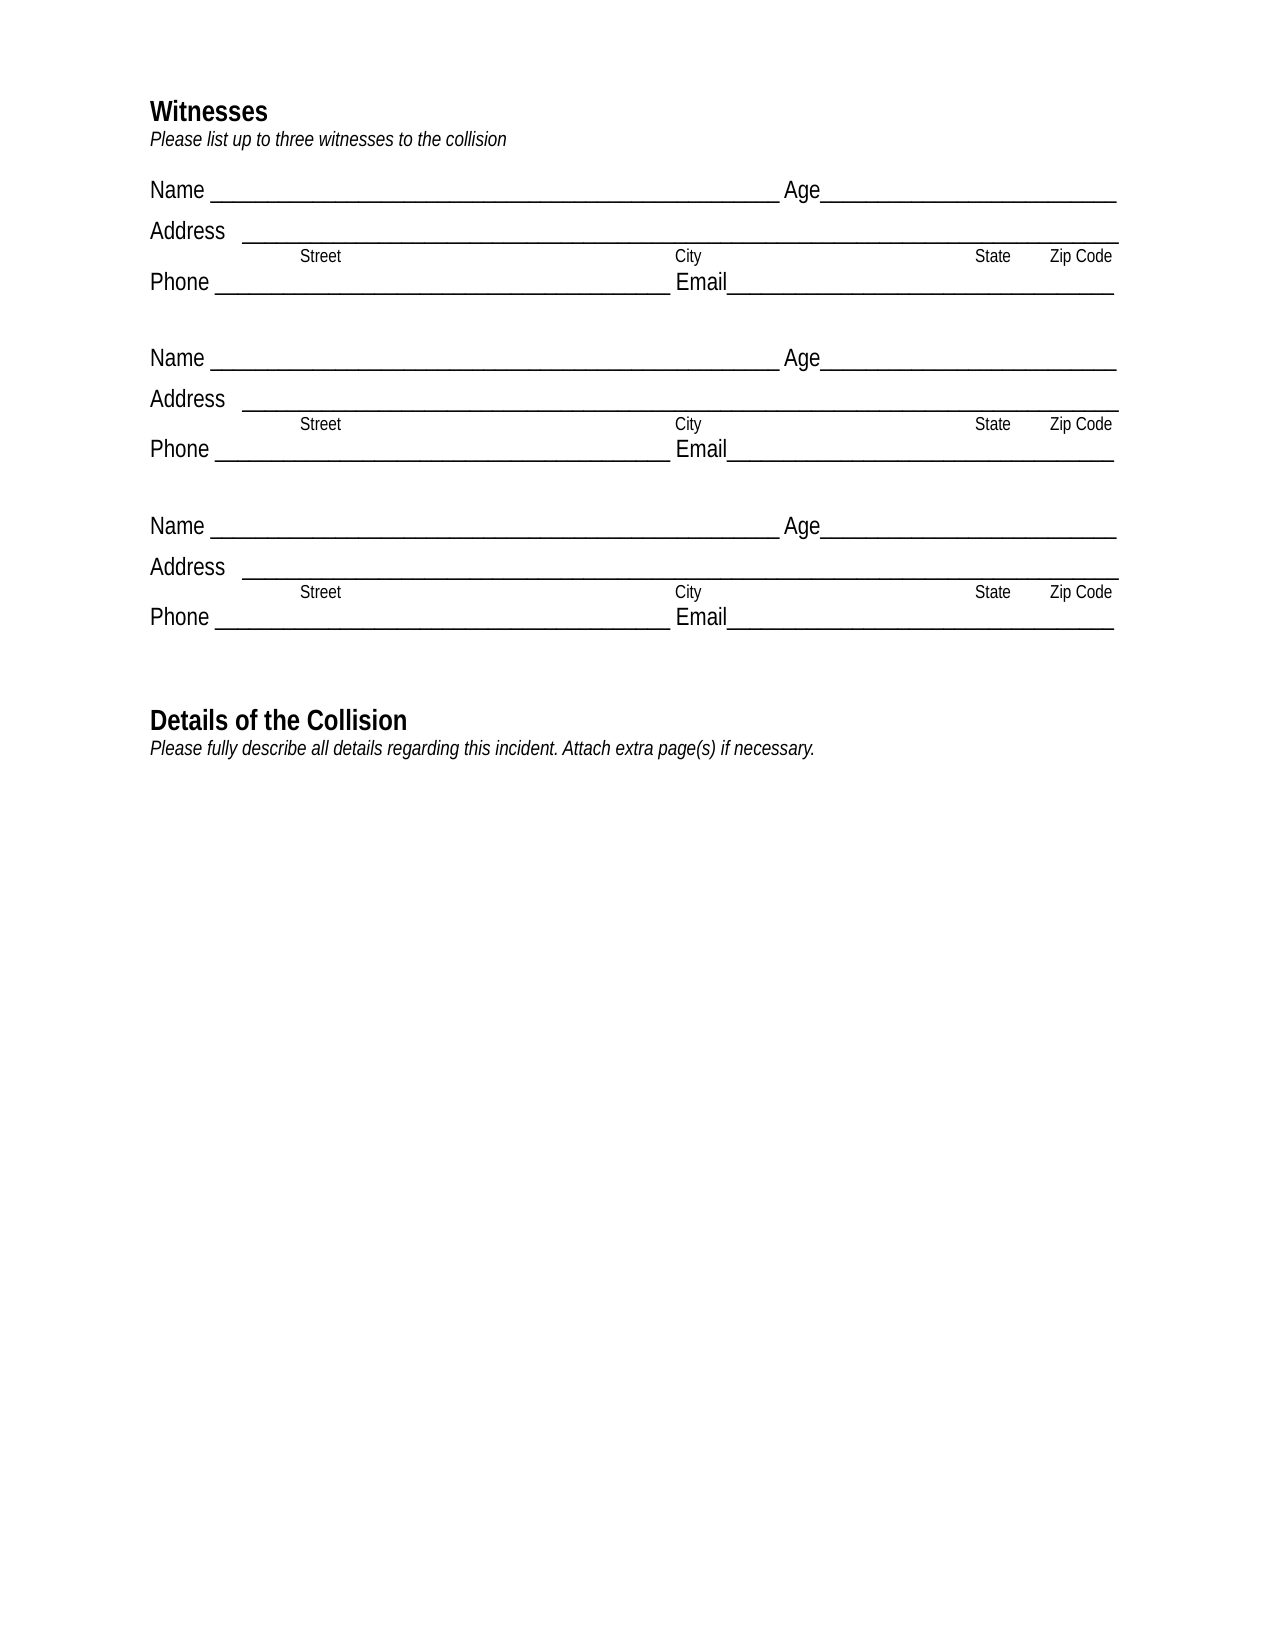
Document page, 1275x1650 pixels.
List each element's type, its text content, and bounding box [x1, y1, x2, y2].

text Witnesses [150, 94, 1125, 127]
text Street City State Zip Code [225, 581, 1125, 602]
text Name __________________________________________________ Age__________________________ [150, 175, 1125, 204]
text Phone ________________________________________ Email__________________________________ [150, 602, 1125, 631]
text Phone ________________________________________ Email__________________________________ [150, 434, 1125, 463]
text Please list up to three witnesses to the collision [150, 127, 1125, 151]
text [150, 216, 1125, 245]
text Details of the Collision [150, 703, 1125, 736]
text Phone ________________________________________ Email__________________________________ [150, 266, 1125, 295]
text Address _____________________________________________________________________________ [150, 552, 1125, 581]
text Please fully describe all details regarding this incident. Attach extra page(s) if necessary. [150, 736, 1125, 760]
text Street City State Zip Code [225, 413, 1125, 434]
text Address _____________________________________________________________________________ [150, 384, 1125, 413]
text Name __________________________________________________ Age__________________________ [150, 343, 1125, 372]
text Street City State Zip Code [225, 245, 1125, 266]
text Name __________________________________________________ Age__________________________ [150, 511, 1125, 539]
